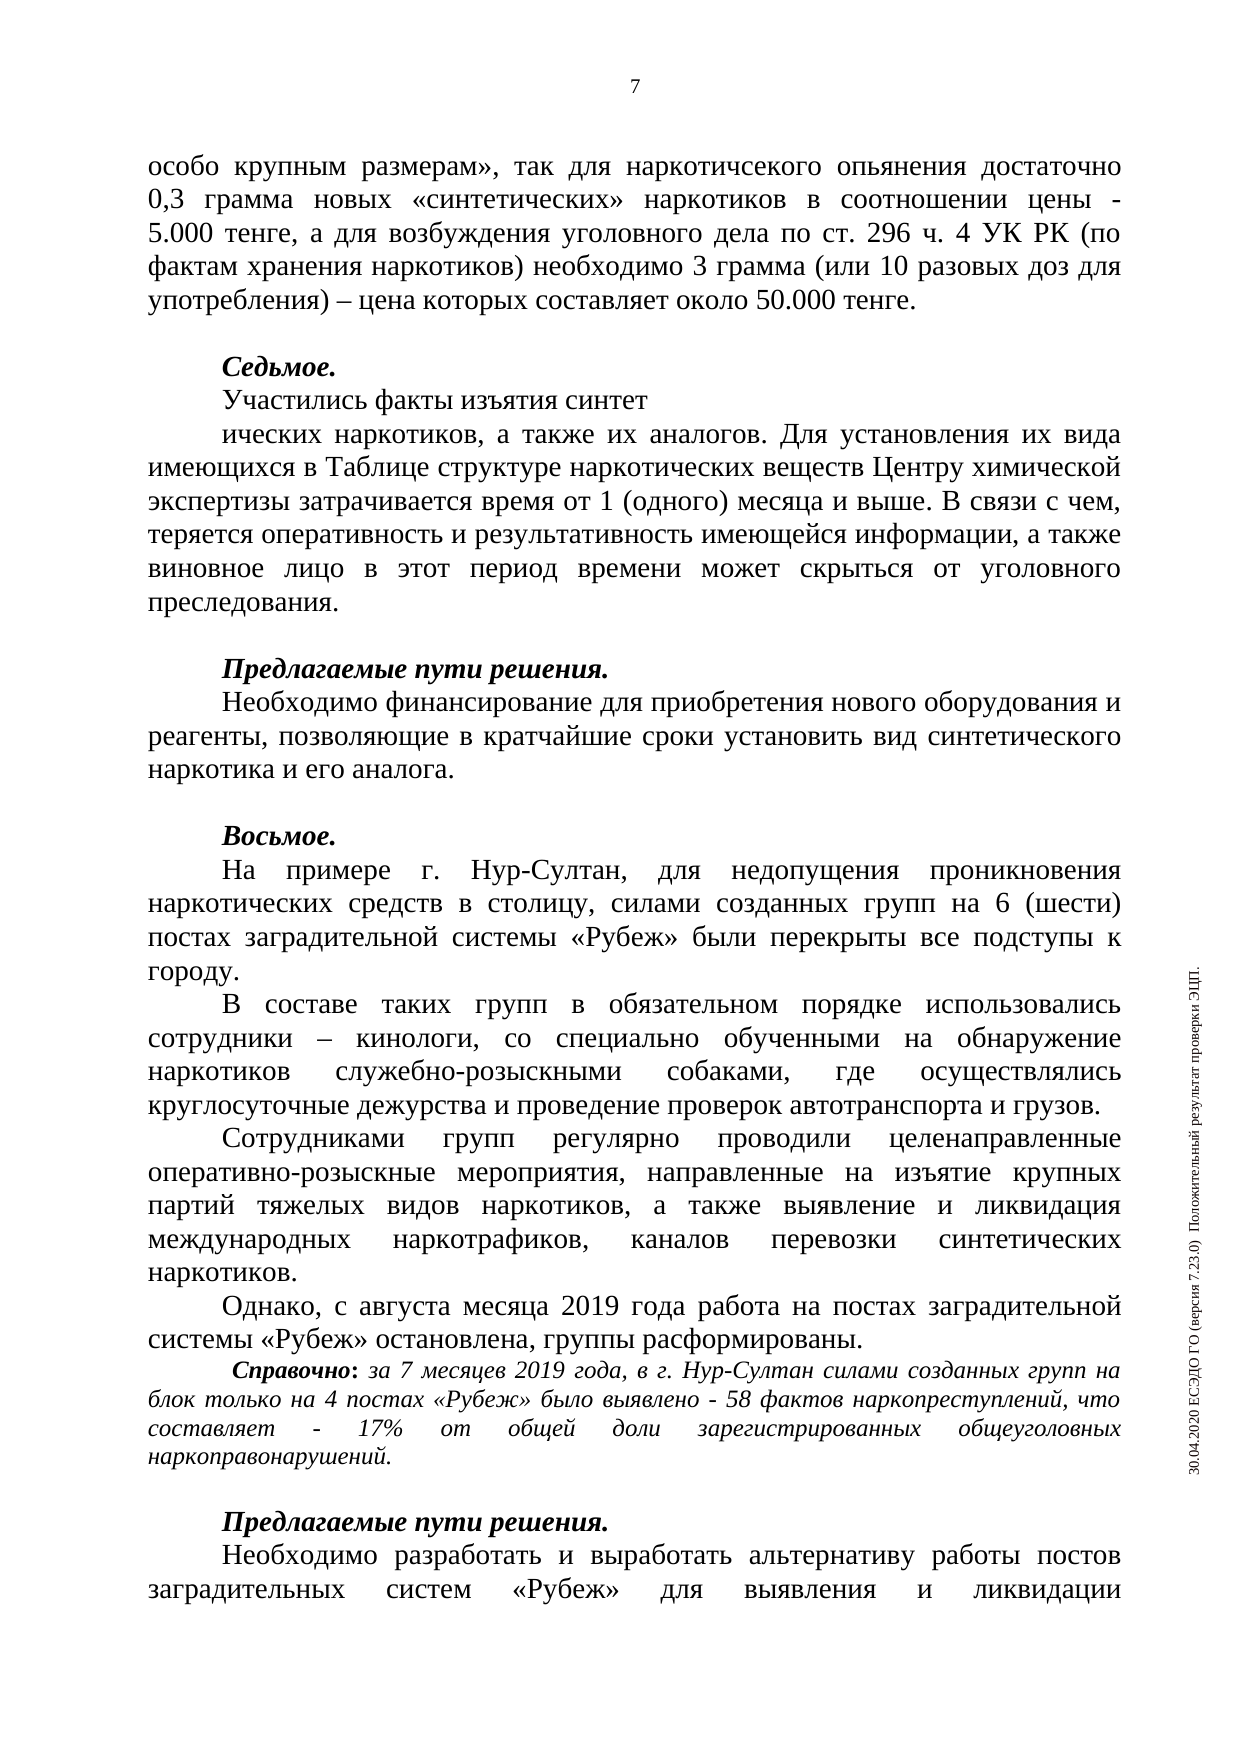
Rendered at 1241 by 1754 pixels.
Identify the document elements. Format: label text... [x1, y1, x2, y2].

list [148, 1537, 1122, 1604]
list Предлагаемые пути решения. [148, 651, 1122, 684]
list Сотрудниками групп регулярно проводили целенаправленные оперативно-розыскные мероприятия, направленные на изъятие крупных партий тяжелых видов наркотиков, а также выявление и ликвидация международных наркотрафиков, каналов перевозки синтетических наркотиков. [148, 1120, 1122, 1288]
list Необходимо финансирование для приобретения нового оборудования и реагенты, позволяющие в кратчайшие сроки установить вид синтетического наркотика и его аналога. [148, 684, 1122, 785]
text В составе таких групп в обязательном порядке использовались сотрудники – кинологи, со специально обученными на обнаружение наркотиков служебно-розыскными собаками, где осуществлялись круглосуточные дежурства и проведение проверок автотранспорта и грузов. [148, 986, 1122, 1120]
text Справочно: за 7 месяцев 2019 года, в г. Нур-Султан силами созданных групп на блок только на 4 постах «Рубеж» было выявлено - 58 фактов наркопреступлений, что составляет - 17% от общей доли зарегистрированных общеуголовных наркоправонарушений. [148, 1355, 1122, 1470]
text Однако, с августа месяца 2019 года работа на постах заградительной системы «Рубеж» остановлена, группы расформированы. [148, 1288, 1122, 1355]
list Предлагаемые пути решения. [148, 1504, 1122, 1537]
list На примере г. Нур-Султан, для недопущения проникновения наркотических средств в столицу, силами созданных групп на 6 (шести) постах заградительной системы «Рубеж» были перекрыты все подступы к городу. [148, 852, 1122, 986]
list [148, 148, 1122, 315]
list Седьмое. [148, 349, 1122, 382]
list Восьмое. [148, 818, 1122, 852]
list Участились факты изъятия синтет [148, 382, 1122, 416]
list ических наркотиков, а также их аналогов. Для установления их вида имеющихся в Таблице структуре наркотических веществ Центру химической экспертизы затрачивается время от 1 (одного) месяца и выше. В связи с чем, теряется оперативность и результативность имеющейся информации, а также виновное лицо в этот период времени может скрыться от уголовного преследования. [148, 416, 1122, 617]
